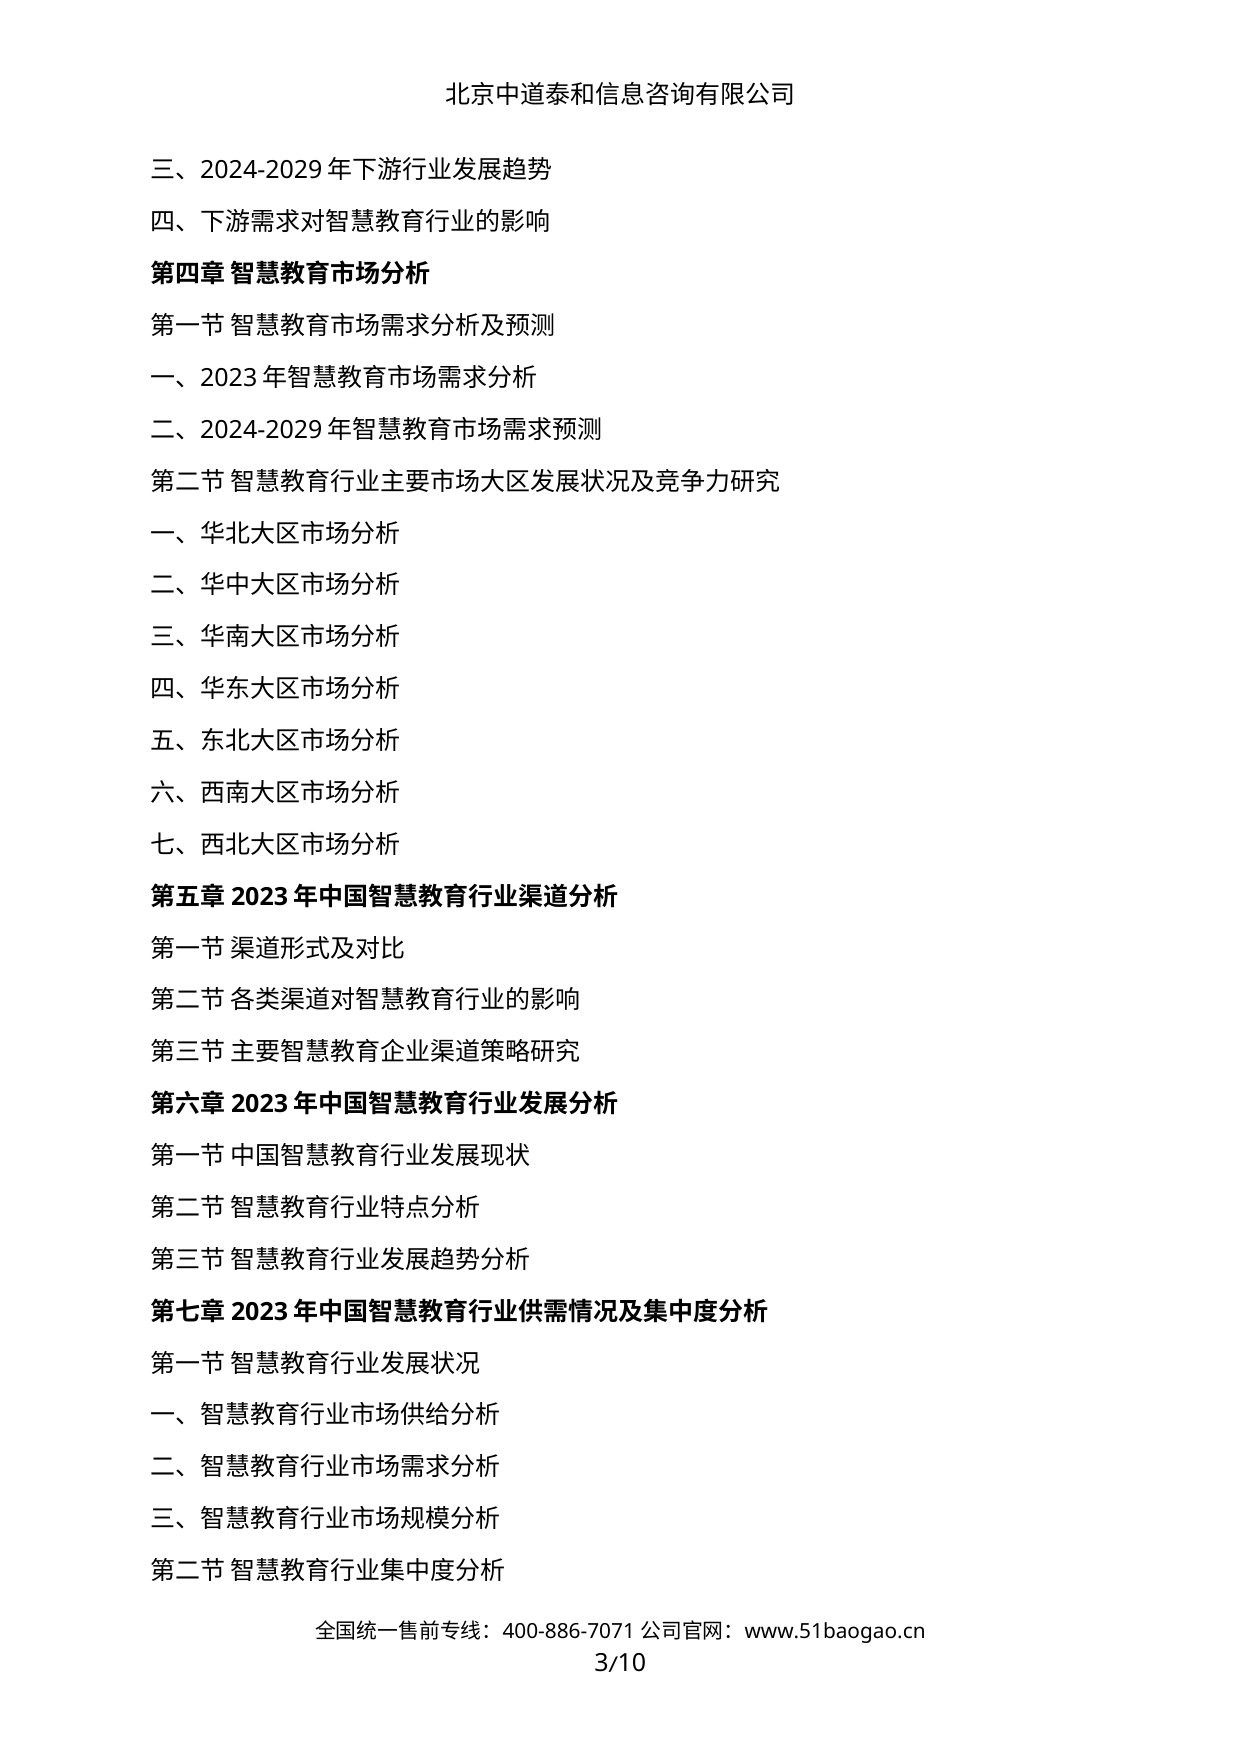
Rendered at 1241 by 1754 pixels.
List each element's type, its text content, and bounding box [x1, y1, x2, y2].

text 第六章 2023年中国智慧教育行业发展分析 [150, 1084, 1090, 1120]
text 第二节 智慧教育行业集中度分析 [150, 1551, 1090, 1587]
text 三、华南大区市场分析 [150, 617, 1090, 653]
text 第一节 智慧教育市场需求分析及预测 [150, 306, 1090, 342]
text 第四章 智慧教育市场分析 [150, 254, 1090, 290]
text 七、西北大区市场分析 [150, 824, 1090, 861]
text 二、智慧教育行业市场需求分析 [150, 1447, 1090, 1483]
text 第七章 2023年中国智慧教育行业供需情况及集中度分析 [150, 1291, 1090, 1327]
text 第一节 智慧教育行业发展状况 [150, 1343, 1090, 1379]
text 一、智慧教育行业市场供给分析 [150, 1395, 1090, 1431]
text 一、华北大区市场分析 [150, 513, 1090, 549]
text 三、智慧教育行业市场规模分析 [150, 1499, 1090, 1535]
text 第二节 智慧教育行业主要市场大区发展状况及竞争力研究 [150, 461, 1090, 497]
text 第三节 主要智慧教育企业渠道策略研究 [150, 1032, 1090, 1068]
text 第二节 各类渠道对智慧教育行业的影响 [150, 980, 1090, 1016]
text 三、2024-2029年下游行业发展趋势 [150, 150, 1090, 186]
text 第一节 渠道形式及对比 [150, 928, 1090, 964]
text 二、2024-2029年智慧教育市场需求预测 [150, 409, 1090, 446]
text 四、下游需求对智慧教育行业的影响 [150, 202, 1090, 238]
text 一、2023年智慧教育市场需求分析 [150, 357, 1090, 394]
text 第五章 2023年中国智慧教育行业渠道分析 [150, 876, 1090, 912]
text 第一节 中国智慧教育行业发展现状 [150, 1136, 1090, 1172]
text 二、华中大区市场分析 [150, 565, 1090, 601]
text 六、西南大区市场分析 [150, 772, 1090, 809]
text 第三节 智慧教育行业发展趋势分析 [150, 1239, 1090, 1276]
text 四、华东大区市场分析 [150, 669, 1090, 705]
text 第二节 智慧教育行业特点分析 [150, 1187, 1090, 1224]
text 五、东北大区市场分析 [150, 721, 1090, 757]
